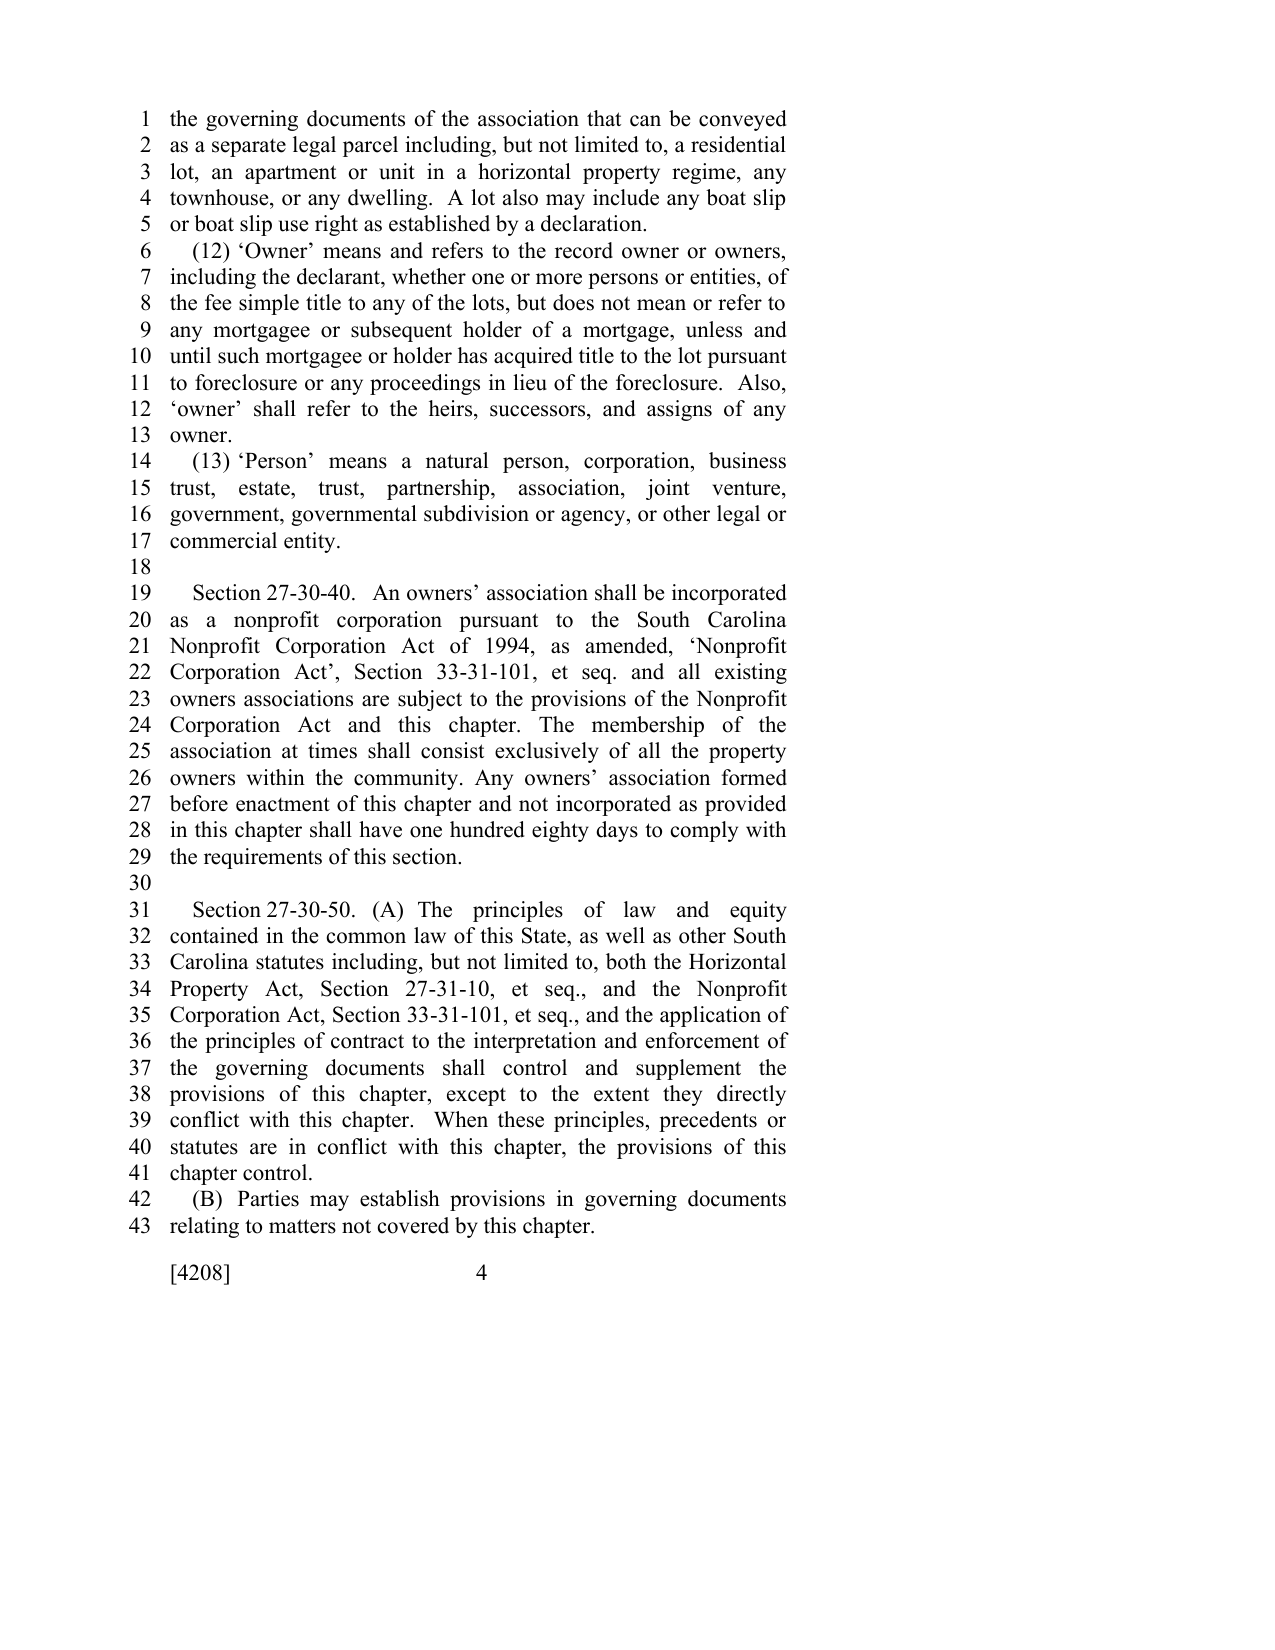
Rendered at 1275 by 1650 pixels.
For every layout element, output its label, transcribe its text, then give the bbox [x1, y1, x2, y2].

text (12) ‘Owner’ means and refers to the record owner or owners, including the declarant, whether one or more persons or entities, of the fee simple title to any of the lots, but does not mean or refer to any mortgagee or subsequent holder of a mortgage, unless and until such mortgagee or holder has acquired title to the lot pursuant to foreclosure or any proceedings in lieu of the foreclosure. Also, ‘owner’ shall refer to the heirs, successors, and assigns of any owner. [169, 237, 787, 448]
text (13) ‘Person’ means a natural person, corporation, business trust, estate, trust, partnership, association, joint venture, government, governmental subdivision or agency, or other legal or commercial entity. [169, 448, 787, 553]
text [169, 105, 787, 237]
text Section 27-30-40. An owners’ association shall be incorporated as a nonprofit corporation pursuant to the South Carolina Nonprofit Corporation Act of 1994, as amended, ‘Nonprofit Corporation Act’, Section 33-31-101, et seq. and all existing owners associations are subject to the provisions of the Nonprofit Corporation Act and this chapter. The membership of the association at times shall consist exclusively of all the property owners within the community. Any owners’ association formed before enactment of this chapter and not incorporated as provided in this chapter shall have one hundred eighty days to comply with the requirements of this section. [169, 579, 787, 869]
text (B) Parties may establish provisions in governing documents relating to matters not covered by this chapter. [169, 1186, 787, 1238]
text Section 27-30-50. (A) The principles of law and equity contained in the common law of this State, as well as other South Carolina statutes including, but not limited to, both the Horizontal Property Act, Section 27-31-10, et seq., and the Nonprofit Corporation Act, Section 33-31-101, et seq., and the application of the principles of contract to the interpretation and enforcement of the governing documents shall control and supplement the provisions of this chapter, except to the extent they directly conflict with this chapter. When these principles, precedents or statutes are in conflict with this chapter, the provisions of this chapter control. [169, 896, 787, 1186]
